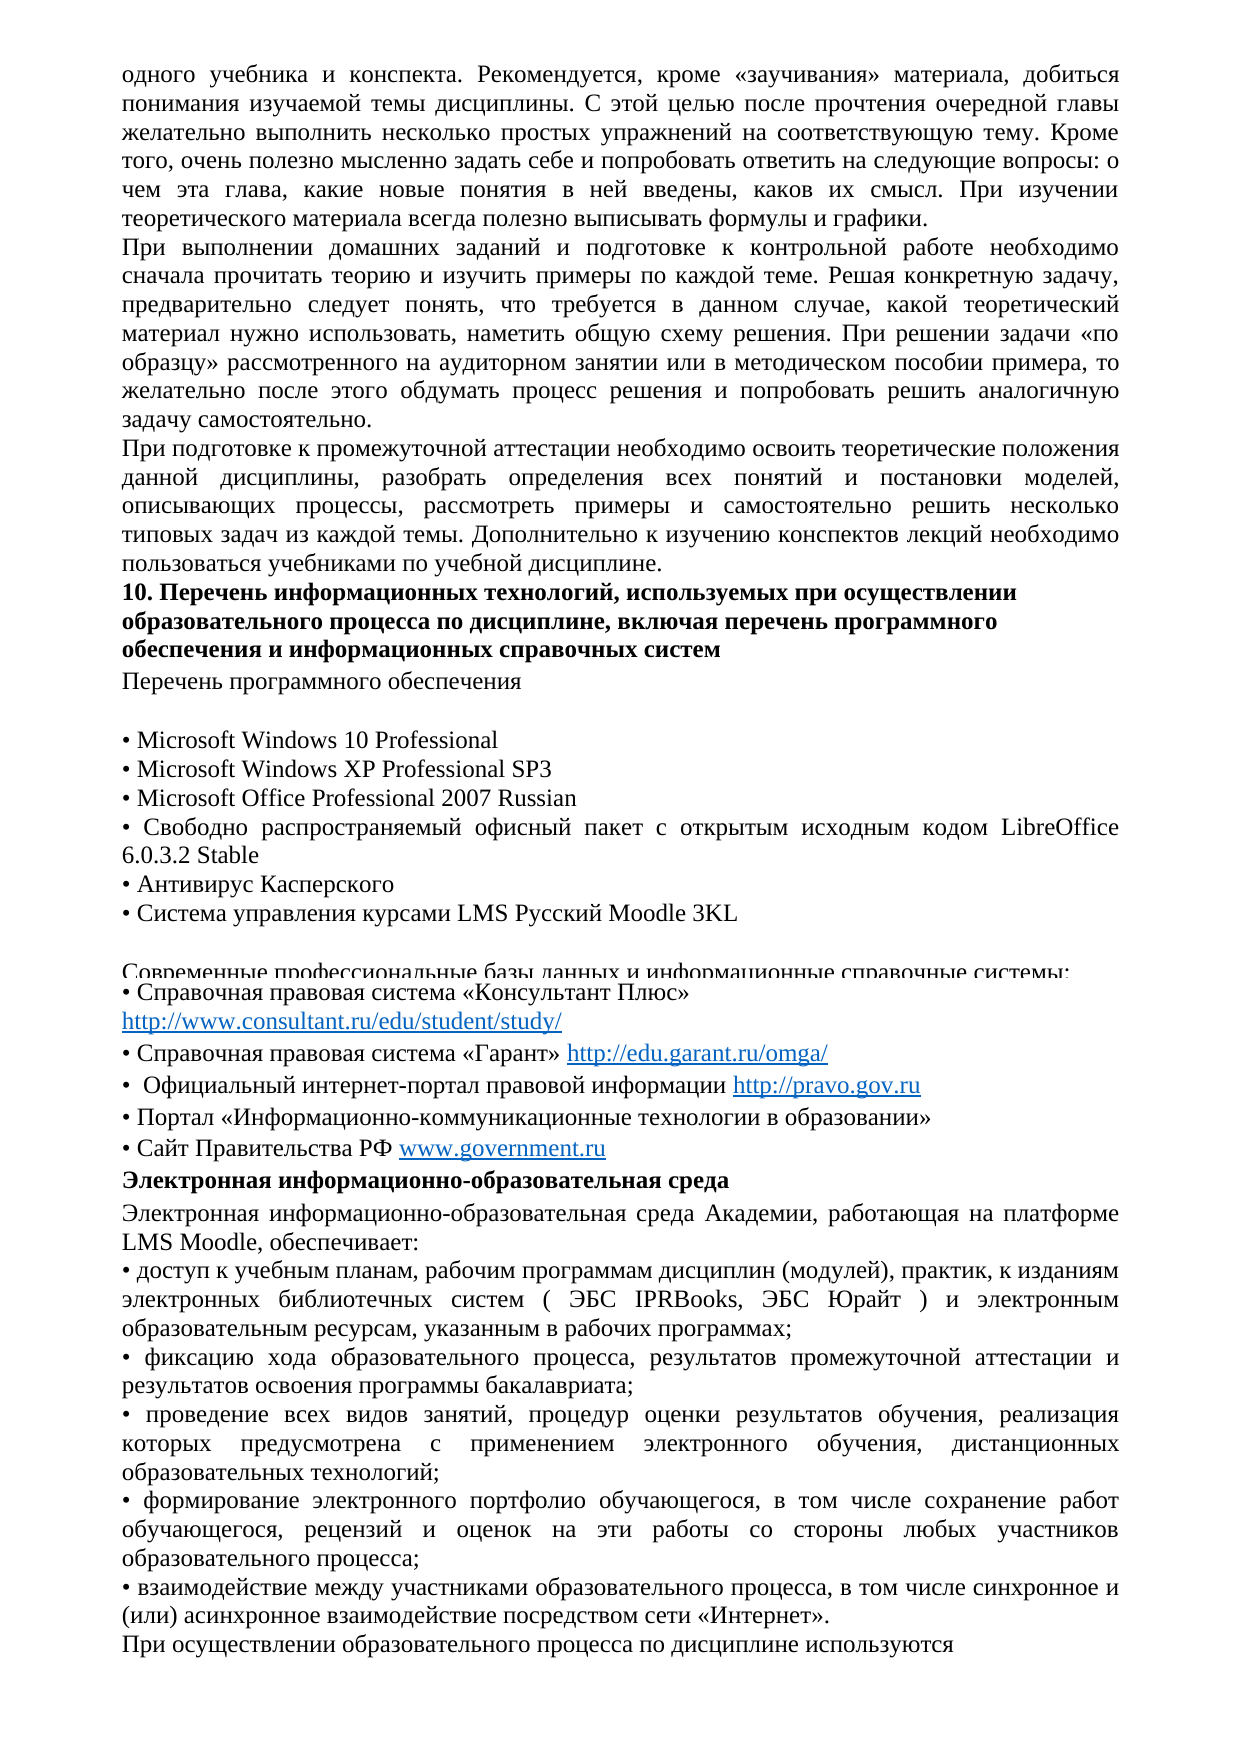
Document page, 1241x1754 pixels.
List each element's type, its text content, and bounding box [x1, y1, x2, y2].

table_cell Перечень программного обеспечения • Microsoft Windows 10 Professional • Microsoft Windows XP Professional SP3 • Microsoft Office Professional 2007 Russian • Cвободно распространяемый офисный пакет с открытым исходным кодом LibreOffice 6.0.3.2 Stable • Антивирус Касперского • Cистема управления курсами LMS Русский Moodle 3KL Современные профессиональные базы данных и информационные справочные системы: [118, 666, 1124, 977]
table_cell • Официальный интернет-портал правовой информации http://pravo.gov.ru [118, 1070, 1124, 1102]
table_cell 10. Перечень информационных технологий, используемых при осуществлении образовательного процесса по дисциплине, включая перечень программного обеспечения и информационных справочных систем [118, 577, 1124, 666]
table_cell Электронная информационно-образовательная среда [118, 1165, 1124, 1198]
table_cell • Справочная правовая система «Гарант» http://edu.garant.ru/omga/ [118, 1039, 1124, 1070]
table_cell • Сайт Правительства РФ www.government.ru [118, 1134, 1124, 1165]
table_cell • Справочная правовая система «Консультант Плюс» http://www.consultant.ru/edu/student/study/ [118, 978, 1124, 1038]
table_cell • Портал «Информационно-коммуникационные технологии в образовании» [118, 1102, 1124, 1133]
table_header одного учебника и конспекта. Рекомендуется, кроме «заучивания» материала, добиться понимания изучаемой темы дисциплины. С этой целью после прочтения очередной главы желательно выполнить несколько простых упражнений на соответствующую тему. Кроме того, очень полезно мысленно задать себе и попробовать ответить на следующие вопросы: о чем эта глава, какие новые понятия в ней введены, каков их смысл. При изучении теоретического материала всегда полезно выписывать формулы и графики. При выполнении домашних заданий и подготовке к контрольной работе необходимо сначала прочитать теорию и изучить примеры по каждой теме. Решая конкретную задачу, предварительно следует понять, что требуется в данном случае, какой теоретический материал нужно использовать, наметить общую схему решения. При решении задачи «по образцу» рассмотренного на аудиторном занятии или в методическом пособии примера, то желательно после этого обдумать процесс решения и попробовать решить аналогичную задачу самостоятельно. При подготовке к промежуточной аттестации необходимо освоить теоретические положения данной дисциплины, разобрать определения всех понятий и постановки моделей, описывающих процессы, рассмотреть примеры и самостоятельно решить несколько типовых задач из каждой темы. Дополнительно к изучению конспектов лекций необходимо пользоваться учебниками по учебной дисциплине. [118, 59, 1124, 577]
table_cell Электронная информационно-образовательная среда Академии, работающая на платформе LMS Moodle, обеспечивает: • доступ к учебным планам, рабочим программам дисциплин (модулей), практик, к изданиям электронных библиотечных систем ( ЭБС IPRBooks, ЭБС Юрайт ) и электронным образовательным ресурсам, указанным в рабочих программах; • фиксацию хода образовательного процесса, результатов промежуточной аттестации и результатов освоения программы бакалавриата; • проведение всех видов занятий, процедур оценки результатов обучения, реализация которых предусмотрена с применением электронного обучения, дистанционных образовательных технологий; • формирование электронного портфолио обучающегося, в том числе сохранение работ обучающегося, рецензий и оценок на эти работы со стороны любых участников образовательного процесса; • взаимодействие между участниками образовательного процесса, в том числе синхронное и (или) асинхронное взаимодействие посредством сети «Интернет». При осуществлении образовательного процесса по дисциплине используются [118, 1198, 1124, 1662]
